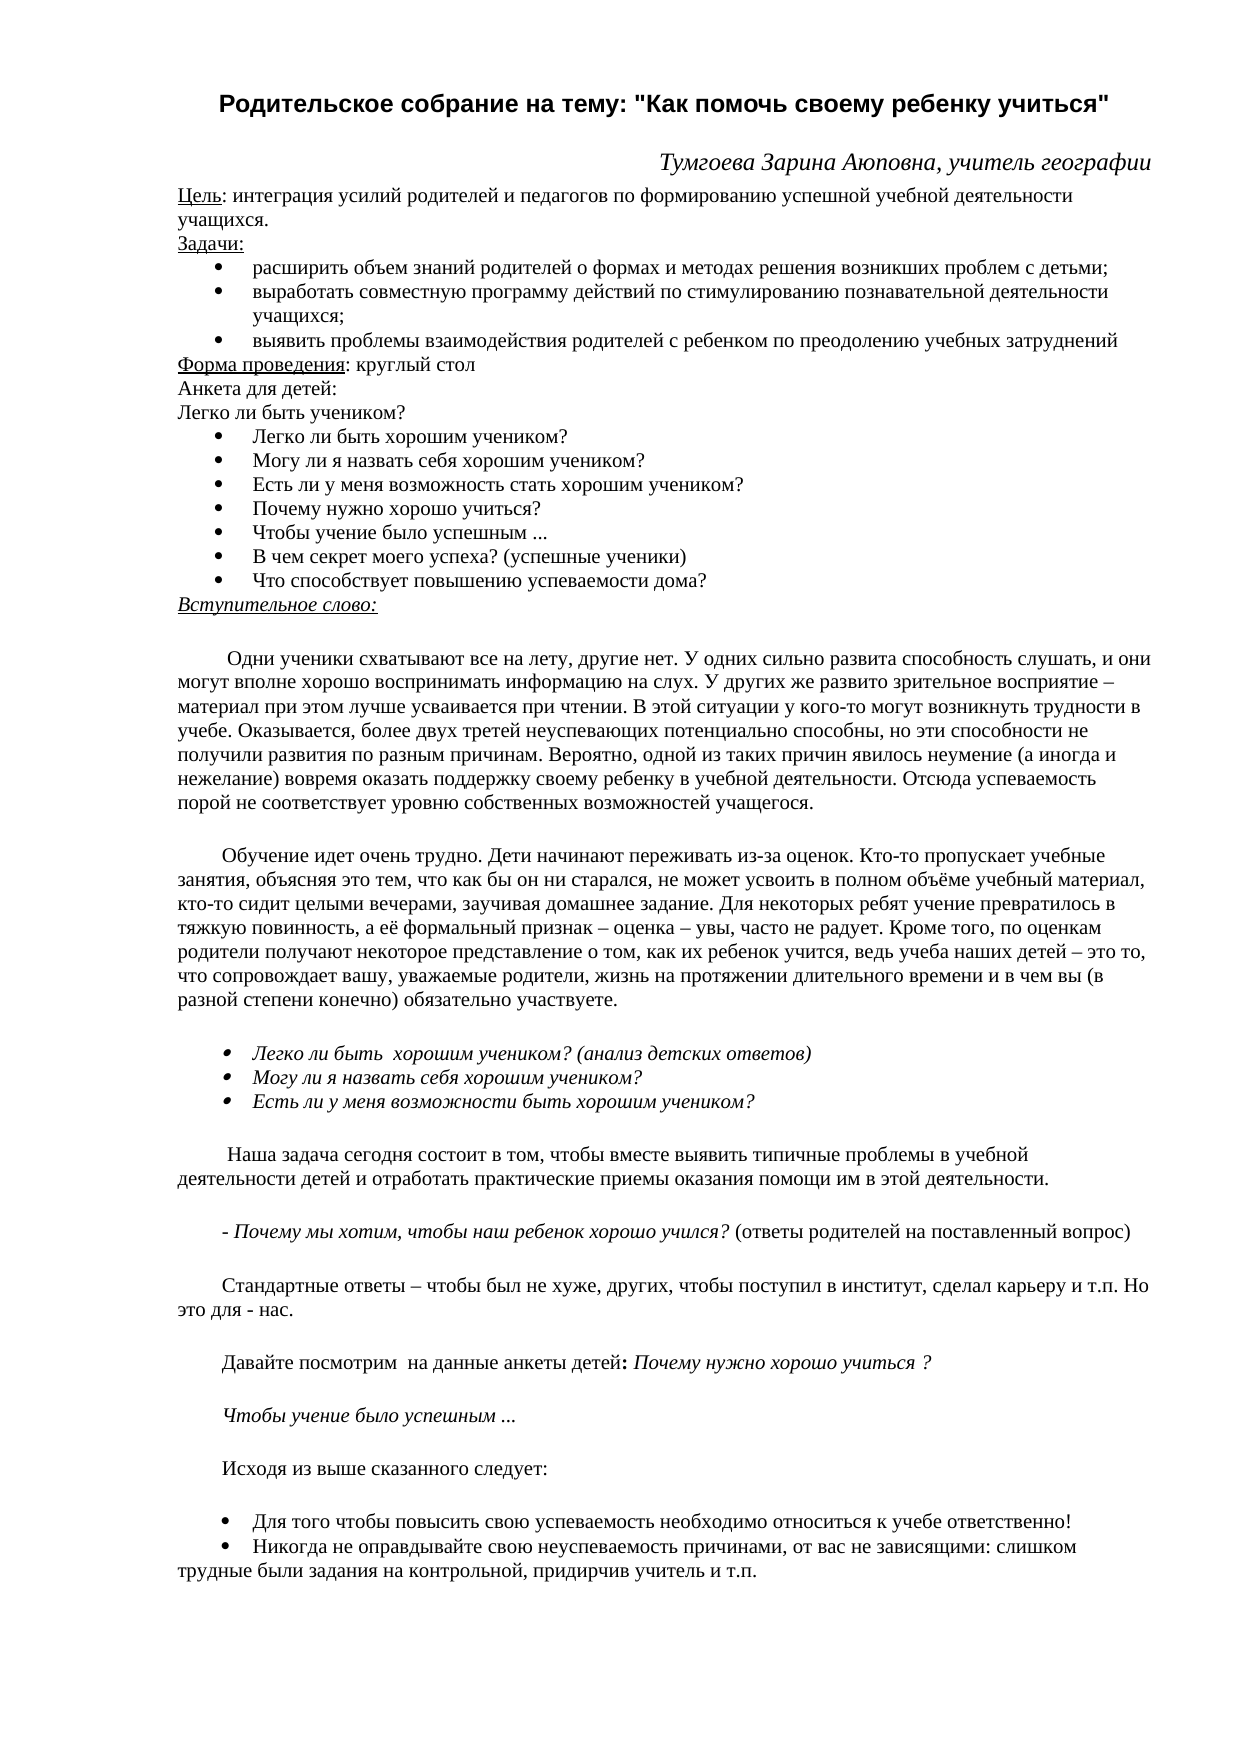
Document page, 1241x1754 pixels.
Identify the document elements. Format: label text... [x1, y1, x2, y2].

text Стандартные ответы – чтобы был не хуже, других, чтобы поступил в институт, сделал карьеру и т.п. Но это для - нас. [177, 1272, 1152, 1321]
list Могу ли я назвать себя хорошим учеником? [215, 448, 1152, 472]
list Для того чтобы повысить свою успеваемость необходимо относиться к учебе ответственно! [177, 1509, 1152, 1533]
text Форма проведения: круглый стол [177, 352, 1152, 376]
list Есть ли у меня возможность стать хорошим учеником? [215, 472, 1152, 496]
list Могу ли я назвать себя хорошим учеником? [177, 1065, 1152, 1089]
list Легко ли быть хорошим учеником? [215, 424, 1152, 448]
text Одни ученики схватывают все на лету, другие нет. У одних сильно развита способность слушать, и они могут вполне хорошо воспринимать информацию на слух. У других же развито зрительное восприятие – материал при этом лучше усваивается при чтении. В этой ситуации у кого-то могут возникнуть трудности в учебе. Оказывается, более двух третей неуспевающих потенциально способны, но эти способности не получили развития по разным причинам. Вероятно, одной из таких причин явилось неумение (а иногда и нежелание) вовремя оказать поддержку своему ребенку в учебной деятельности. Отсюда успеваемость порой не соответствует уровню собственных возможностей учащегося. [177, 645, 1152, 814]
text - Почему мы хотим, чтобы наш ребенок хорошо учился? (ответы родителей на поставленный вопрос) [177, 1219, 1152, 1243]
text Легко ли быть учеником? [177, 400, 1152, 424]
list В чем секрет моего успеха? (успешные ученики) [215, 544, 1152, 568]
text Родительское собрание на тему: "Как помочь своему ребенку учиться" [177, 89, 1152, 117]
text Вступительное слово: [177, 592, 1152, 616]
text Давайте посмотрим на данные анкеты детей: Почему нужно хорошо учиться ? [177, 1350, 1152, 1374]
text Обучение идет очень трудно. Дети начинают переживать из-за оценок. Кто-то пропускает учебные занятия, объясняя это тем, что как бы он ни старался, не может усвоить в полном объёме учебный материал, кто-то сидит целыми вечерами, заучивая домашнее задание. Для некоторых ребят учение превратилось в тяжкую повинность, а её формальный признак – оценка – увы, часто не радует. Кроме того, по оценкам родители получают некоторое представление о том, как их ребенок учится, ведь учеба наших детей – это то, что сопровождает вашу, уважаемые родители, жизнь на протяжении длительного времени и в чем вы (в разной степени конечно) обязательно участвуете. [177, 843, 1152, 1011]
list Чтобы учение было успешным ... [215, 520, 1152, 544]
list выявить проблемы взаимодействия родителей с ребенком по преодолению учебных затруднений [215, 327, 1152, 352]
list Что способствует повышению успеваемости дома? [215, 568, 1152, 592]
text Тумгоева Зарина Аюповна, учитель географии [177, 147, 1152, 175]
list Есть ли у меня возможности быть хорошим учеником? [177, 1089, 1152, 1113]
list выработать совместную программу действий по стимулированию познавательной деятельности учащихся; [215, 279, 1152, 327]
list Никогда не оправдывайте свою неуспеваемость причинами, от вас не зависящими: слишком трудные были задания на контрольной, придирчив учитель и т.п. [177, 1533, 1152, 1582]
text Цель: интеграция усилий родителей и педагогов по формированию успешной учебной деятельности учащихся. [177, 183, 1152, 231]
text Наша задача сегодня состоит в том, чтобы вместе выявить типичные проблемы в учебной деятельности детей и отработать практические приемы оказания помощи им в этой деятельности. [177, 1142, 1152, 1190]
text Задачи: [177, 231, 1152, 255]
text Анкета для детей: [177, 376, 1152, 400]
list Легко ли быть хорошим учеником? (анализ детских ответов) [177, 1041, 1152, 1065]
text Исходя из выше сказанного следует: [177, 1456, 1152, 1480]
list расширить объем знаний родителей о формах и методах решения возникших проблем с детьми; [215, 255, 1152, 279]
text Чтобы учение было успешным ... [177, 1403, 1152, 1427]
list Почему нужно хорошо учиться? [215, 496, 1152, 520]
